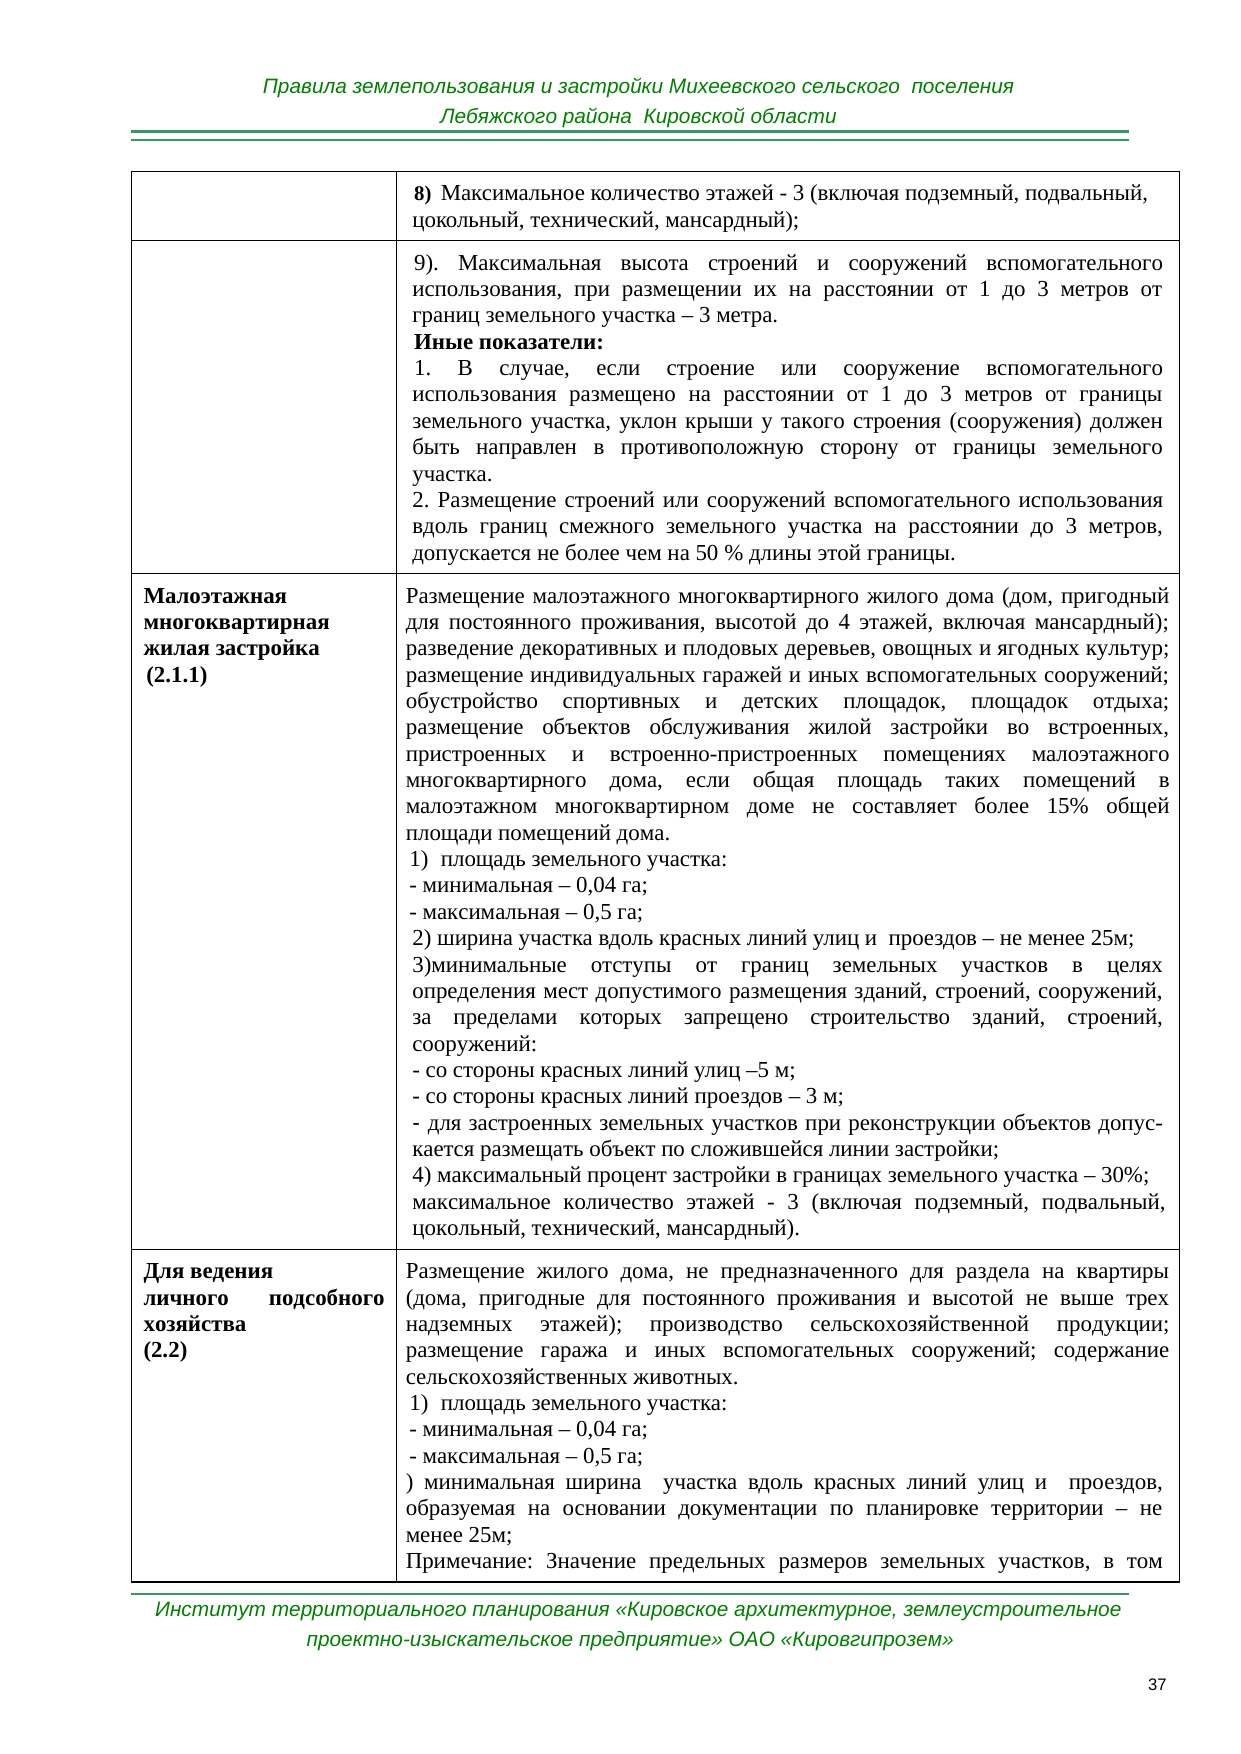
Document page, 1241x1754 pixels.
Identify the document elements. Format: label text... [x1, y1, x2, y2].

table_cell Размещение малоэтажного многоквартирного жилого дома (дом, пригодный для постоянного проживания, высотой до 4 этажей, включая мансардный); разведение декоративных и плодовых деревьев, овощных и ягодных культур; размещение индивидуальных гаражей и иных вспомогательных сооружений; обустройство спортивных и детских площадок, площадок отдыха; размещение объектов обслуживания жилой застройки во встроенных, пристроенных и встроенно-пристроенных помещениях малоэтажного многоквартирного дома, если общая площадь таких помещений в малоэтажном многоквартирном доме не составляет более 15% общей площади помещений дома. площадь земельного участка: - минимальная – 0,04 га; - максимальная – 0,5 га; 2) ширина участка вдоль красных линий улиц и проездов – не менее 25м; 3)минимальные отступы от границ земельных участков в целях определения мест допустимого размещения зданий, строений, сооружений, за пределами которых запрещено строительство зданий, строений, сооружений: - со стороны красных линий улиц –5 м; - со стороны красных линий проездов – 3 м; - для застроенных земельных участков при реконструкции объектов допус- кается размещать объект по сложившейся линии застройки; 4) максимальный процент застройки в границах земельного участка – 30%; максимальное количество этажей - 3 (включая подземный, подвальный, цокольный, технический, мансардный). [397, 574, 1179, 1248]
table_cell Малоэтажная многоквартирная жилая застройка (2.1.1) [132, 574, 396, 1248]
table_cell 9). Максимальная высота строений и сооружений вспомогательного использования, при размещении их на расстоянии от 1 до 3 метров от границ земельного участка – 3 метра. Иные показатели: 1. В случае, если строение или сооружение вспомогательного использования размещено на расстоянии от 1 до 3 метров от границы земельного участка, уклон крыши у такого строения (сооружения) должен быть направлен в противоположную сторону от границы земельного участка. 2. Размещение строений или сооружений вспомогательного использования вдоль границ смежного земельного участка на расстоянии до 3 метров, допускается не более чем на 50 % длины этой границы. [397, 241, 1179, 573]
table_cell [397, 172, 1179, 240]
table_cell [132, 241, 396, 573]
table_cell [132, 1250, 396, 1581]
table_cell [132, 172, 396, 240]
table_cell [397, 1250, 1179, 1581]
